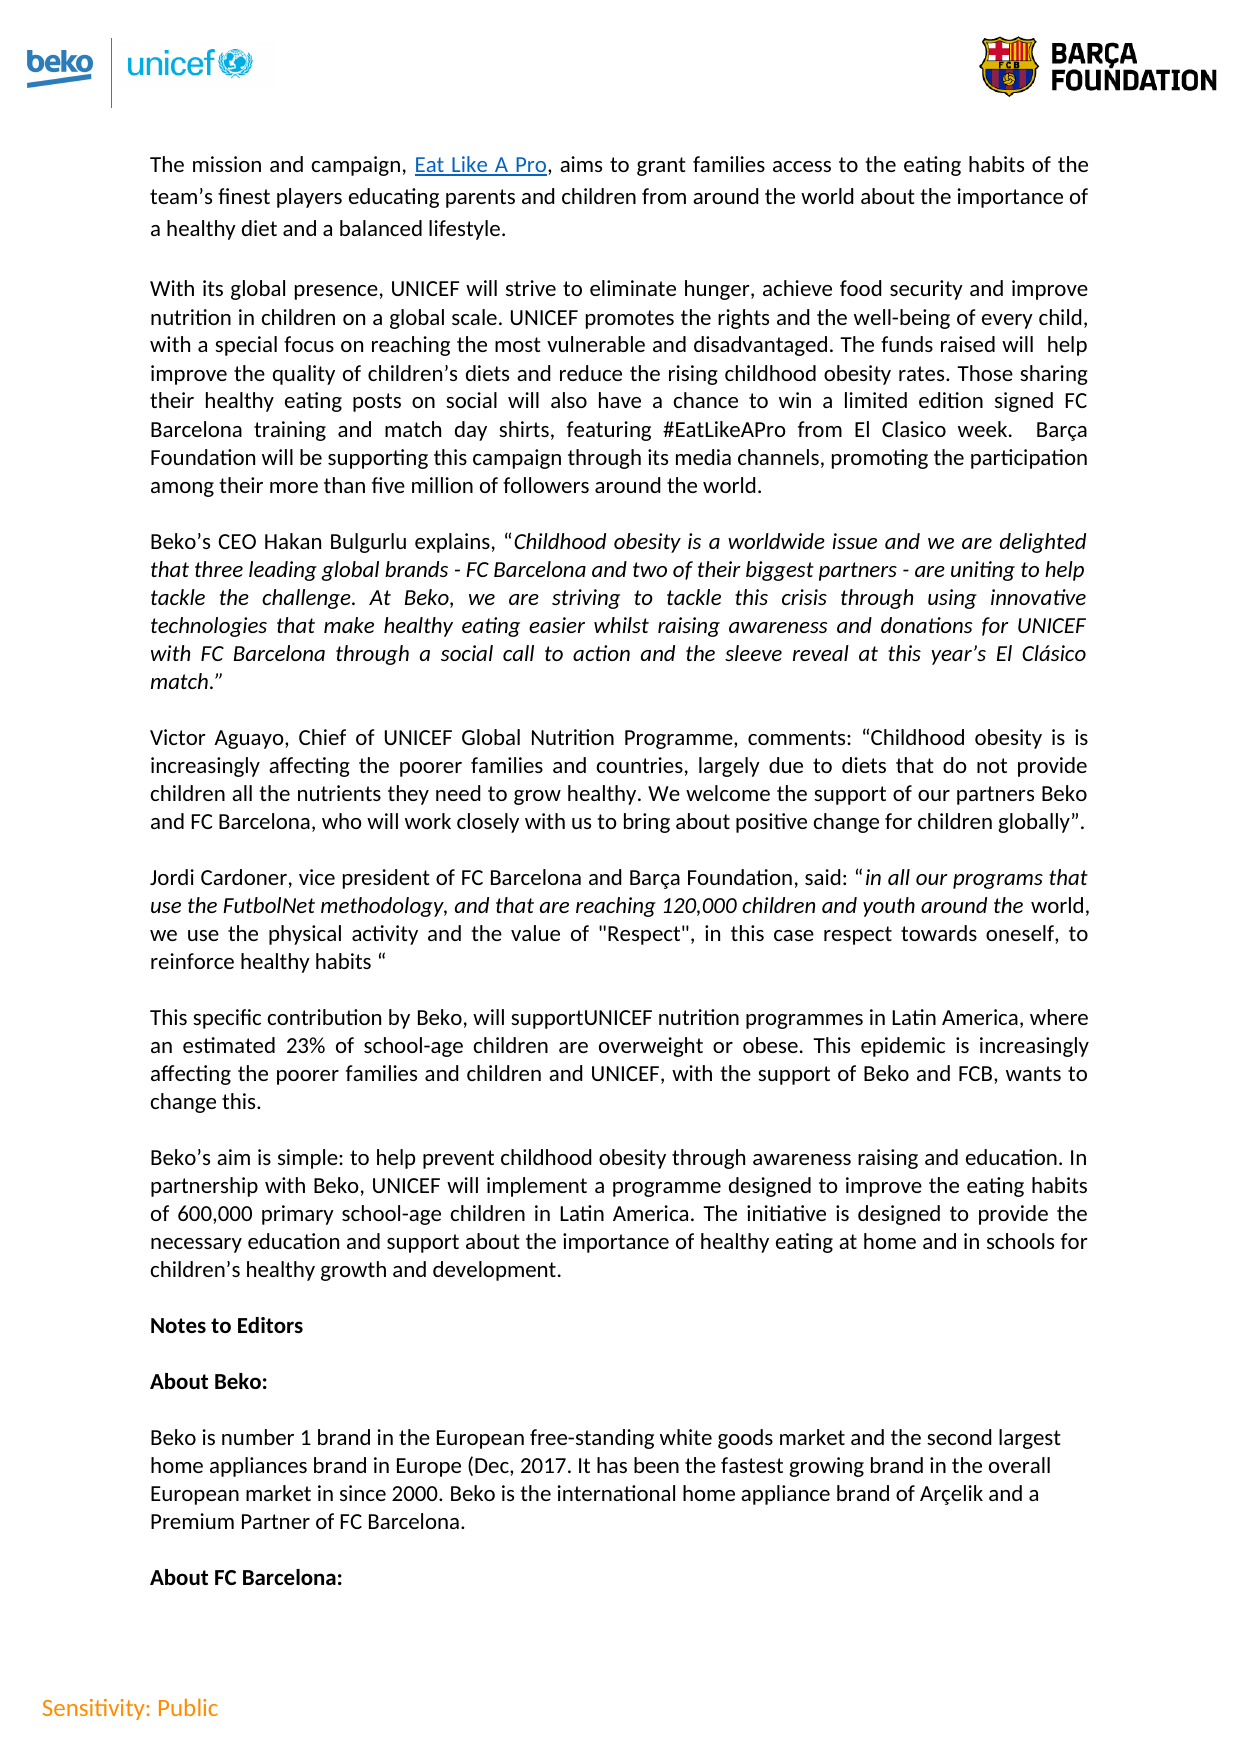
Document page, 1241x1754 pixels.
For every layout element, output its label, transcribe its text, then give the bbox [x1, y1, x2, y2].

text Beko is number 1 brand in the European free-standing white goods market and the second largest home appliances brand in Europe (Dec, 2017. It has been the fastest growing brand in the overall European market in since 2000. Beko is the international home appliance brand of Arçelik and a Premium Partner of FC Barcelona. [150, 1423, 1090, 1536]
text Beko’s CEO Hakan Bulgurlu explains, “Childhood obesity is a worldwide issue and we are delighted that three leading global brands - FC Barcelona and two of their biggest partners - are uniting to help tackle the challenge. At Beko, we are striving to tackle this crisis through using innovative technologies that make healthy eating easier whilst raising awareness and donations for UNICEF with FC Barcelona through a social call to action and the sleeve reveal at this year’s El Clásico match.” [150, 527, 1090, 695]
text The mission and campaign, Eat Like A Pro, aims to grant families access to the eating habits of the team’s finest players educating parents and children from around the world about the importance of a healthy diet and a balanced lifestyle. [150, 150, 1090, 242]
text This specific contribution by Beko, will supportUNICEF nutrition programmes in Latin America, where an estimated 23% of school-age children are overweight or obese. This epidemic is increasingly affecting the poorer families and children and UNICEF, with the support of Beko and FCB, wants to change this. [150, 1003, 1090, 1115]
text Beko’s aim is simple: to help prevent childhood obesity through awareness raising and education. In partnership with Beko, UNICEF will implement a programme designed to improve the eating habits of 600,000 primary school-age children in Latin America. The initiative is designed to provide the necessary education and support about the importance of healthy eating at home and in schools for children’s healthy growth and development. [150, 1143, 1090, 1283]
picture [27, 50, 93, 88]
text About Beko: [150, 1367, 1090, 1395]
picture [117, 41, 274, 88]
text Notes to Editors [150, 1311, 1090, 1339]
picture [965, 18, 1229, 113]
text About FC Barcelona: [150, 1563, 1090, 1592]
text Victor Aguayo, Chief of UNICEF Global Nutrition Programme, comments: “Childhood obesity is is increasingly affecting the poorer families and countries, largely due to diets that do not provide children all the nutrients they need to grow healthy. We welcome the support of our partners Beko and FC Barcelona, who will work closely with us to bring about positive change for children globally”. [150, 723, 1090, 835]
text With its global presence, UNICEF will strive to eliminate hunger, achieve food security and improve nutrition in children on a global scale. UNICEF promotes the rights and the well-being of every child, with a special focus on reaching the most vulnerable and disadvantaged. The funds raised will help improve the quality of children’s diets and reduce the rising childhood obesity rates. Those sharing their healthy eating posts on social will also have a chance to win a limited edition signed FC Barcelona training and match day shirts, featuring #EatLikeAPro from El Clasico week. Barça Foundation will be supporting this campaign through its media channels, promoting the participation among their more than five million of followers around the world. [150, 274, 1090, 499]
text Jordi Cardoner, vice president of FC Barcelona and Barça Foundation, said: “in all our programs that use the FutbolNet methodology, and that are reaching 120,000 children and youth around the world, we use the physical activity and the value of "Respect", in this case respect towards oneself, to reinforce healthy habits “ [150, 863, 1090, 975]
